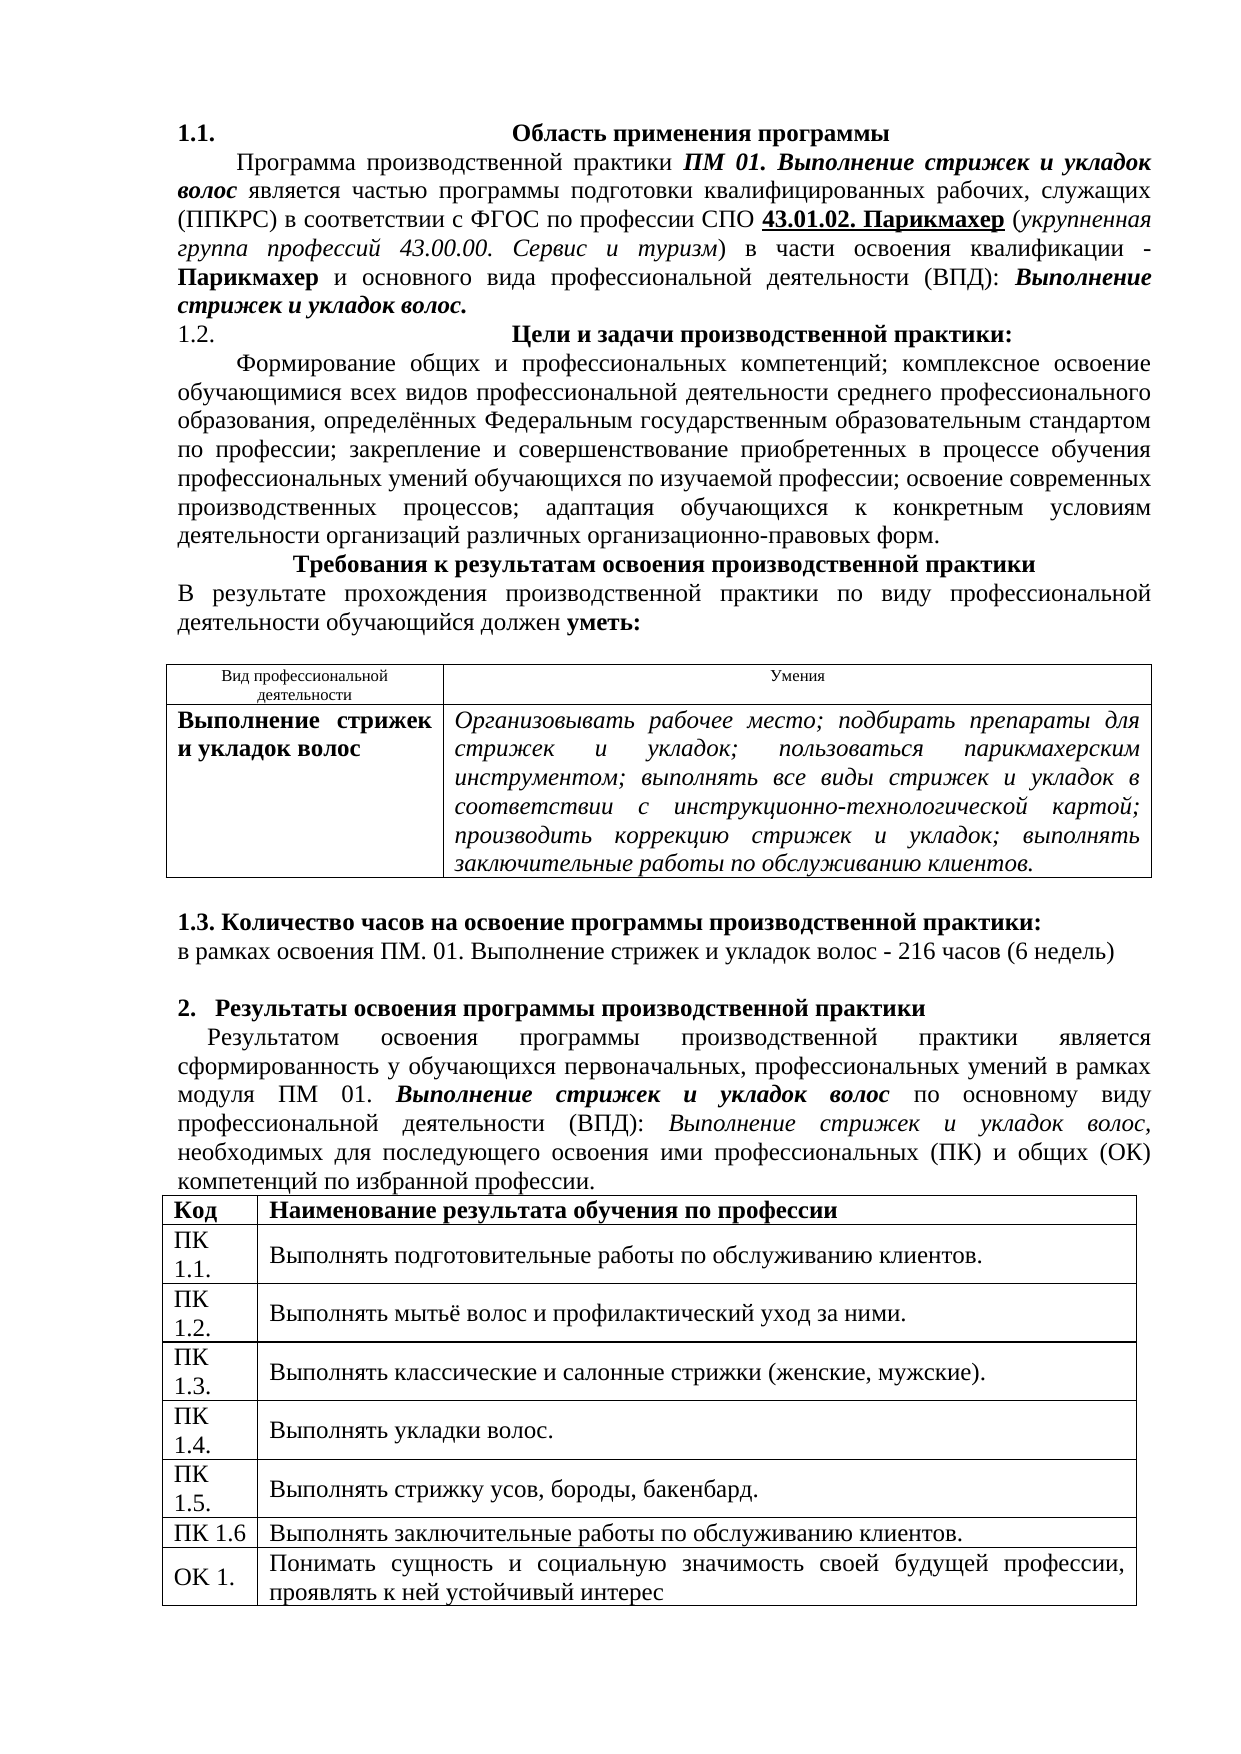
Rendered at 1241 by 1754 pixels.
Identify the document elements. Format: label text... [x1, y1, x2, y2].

table_cell ПК 1.5. [163, 1460, 257, 1517]
table_header Умения [444, 665, 1151, 704]
table_cell ПК 1.2. [163, 1284, 257, 1341]
table_cell Выполнение стрижек и укладок волос [167, 705, 443, 877]
text в рамках освоения ПМ. 01. Выполнение стрижек и укладок волос - 216 часов (6 недель) [177, 936, 1152, 964]
text 1.3. Количество часов на освоение программы производственной практики: [177, 907, 1152, 936]
table_cell Выполнять стрижку усов, бороды, бакенбард. [258, 1460, 1136, 1517]
list Результаты освоения программы производственной практики [177, 993, 1152, 1022]
table_header Наименование результата обучения по профессии [258, 1196, 1136, 1224]
text В результате прохождения производственной практики по виду профессиональной деятельности обучающийся должен уметь: [177, 578, 1152, 636]
table_cell ПК 1.6 [163, 1518, 257, 1547]
table_cell Выполнять мытьё волос и профилактический уход за ними. [258, 1284, 1136, 1341]
table_cell OK 1. [163, 1548, 257, 1605]
text Требования к результатам освоения производственной практики [177, 549, 1152, 578]
list Область применения программы [177, 118, 1152, 147]
table_cell Понимать сущность и социальную значимость своей будущей профессии, проявлять к ней устойчивый интерес [258, 1548, 1136, 1605]
table_cell Выполнять укладки волос. [258, 1401, 1136, 1458]
text Программа производственной практики ПМ 01. Выполнение стрижек и укладок волос является частью программы подготовки квалифицированных рабочих, служащих (ППКРС) в соответствии с ФГОС по профессии СПО 43.01.02. Парикмахер (укрупненная группа профессий 43.00.00. Сервис и туризм) в части освоения квалификации - Парикмахер и основного вида профессиональной деятельности (ВПД): Выполнение стрижек и укладок волос. [177, 147, 1152, 319]
text Результатом освоения программы производственной практики является сформированность у обучающихся первоначальных, профессиональных умений в рамках модуля ПМ 01. Выполнение стрижек и укладок волос по основному виду профессиональной деятельности (ВПД): Выполнение стрижек и укладок волос, необходимых для последующего освоения ими профессиональных (ПК) и общих (ОК) компетенций по избранной профессии. [177, 1022, 1152, 1194]
table_cell ПК 1.4. [163, 1401, 257, 1458]
list Цели и задачи производственной практики: [177, 319, 1152, 348]
table_cell ПК 1.3. [163, 1343, 257, 1400]
table_cell Выполнять заключительные работы по обслуживанию клиентов. [258, 1518, 1136, 1547]
text Формирование общих и профессиональных компетенций; комплексное освоение обучающимися всех видов профессиональной деятельности среднего профессионального образования, определённых Федеральным государственным образовательным стандартом по профессии; закрепление и совершенствование приобретенных в процессе обучения профессиональных умений обучающихся по изучаемой профессии; освоение современных производственных процессов; адаптация обучающихся к конкретным условиям деятельности организаций различных организационно-правовых форм. [177, 348, 1152, 549]
table_cell Выполнять подготовительные работы по обслуживанию клиентов. [258, 1225, 1136, 1283]
table_header Код [163, 1196, 257, 1224]
table_cell ПК 1.1. [163, 1225, 257, 1283]
table_header Вид профессиональной деятельности [167, 665, 443, 704]
table_cell Выполнять классические и салонные стрижки (женские, мужские). [258, 1343, 1136, 1400]
table_cell Организовывать рабочее место; подбирать препараты для стрижек и укладок; пользоваться парикмахерским инструментом; выполнять все виды стрижек и укладок в соответствии с инструкционно-технологической картой; производить коррекцию стрижек и укладок; выполнять заключительные работы по обслуживанию клиентов. [444, 705, 1151, 877]
